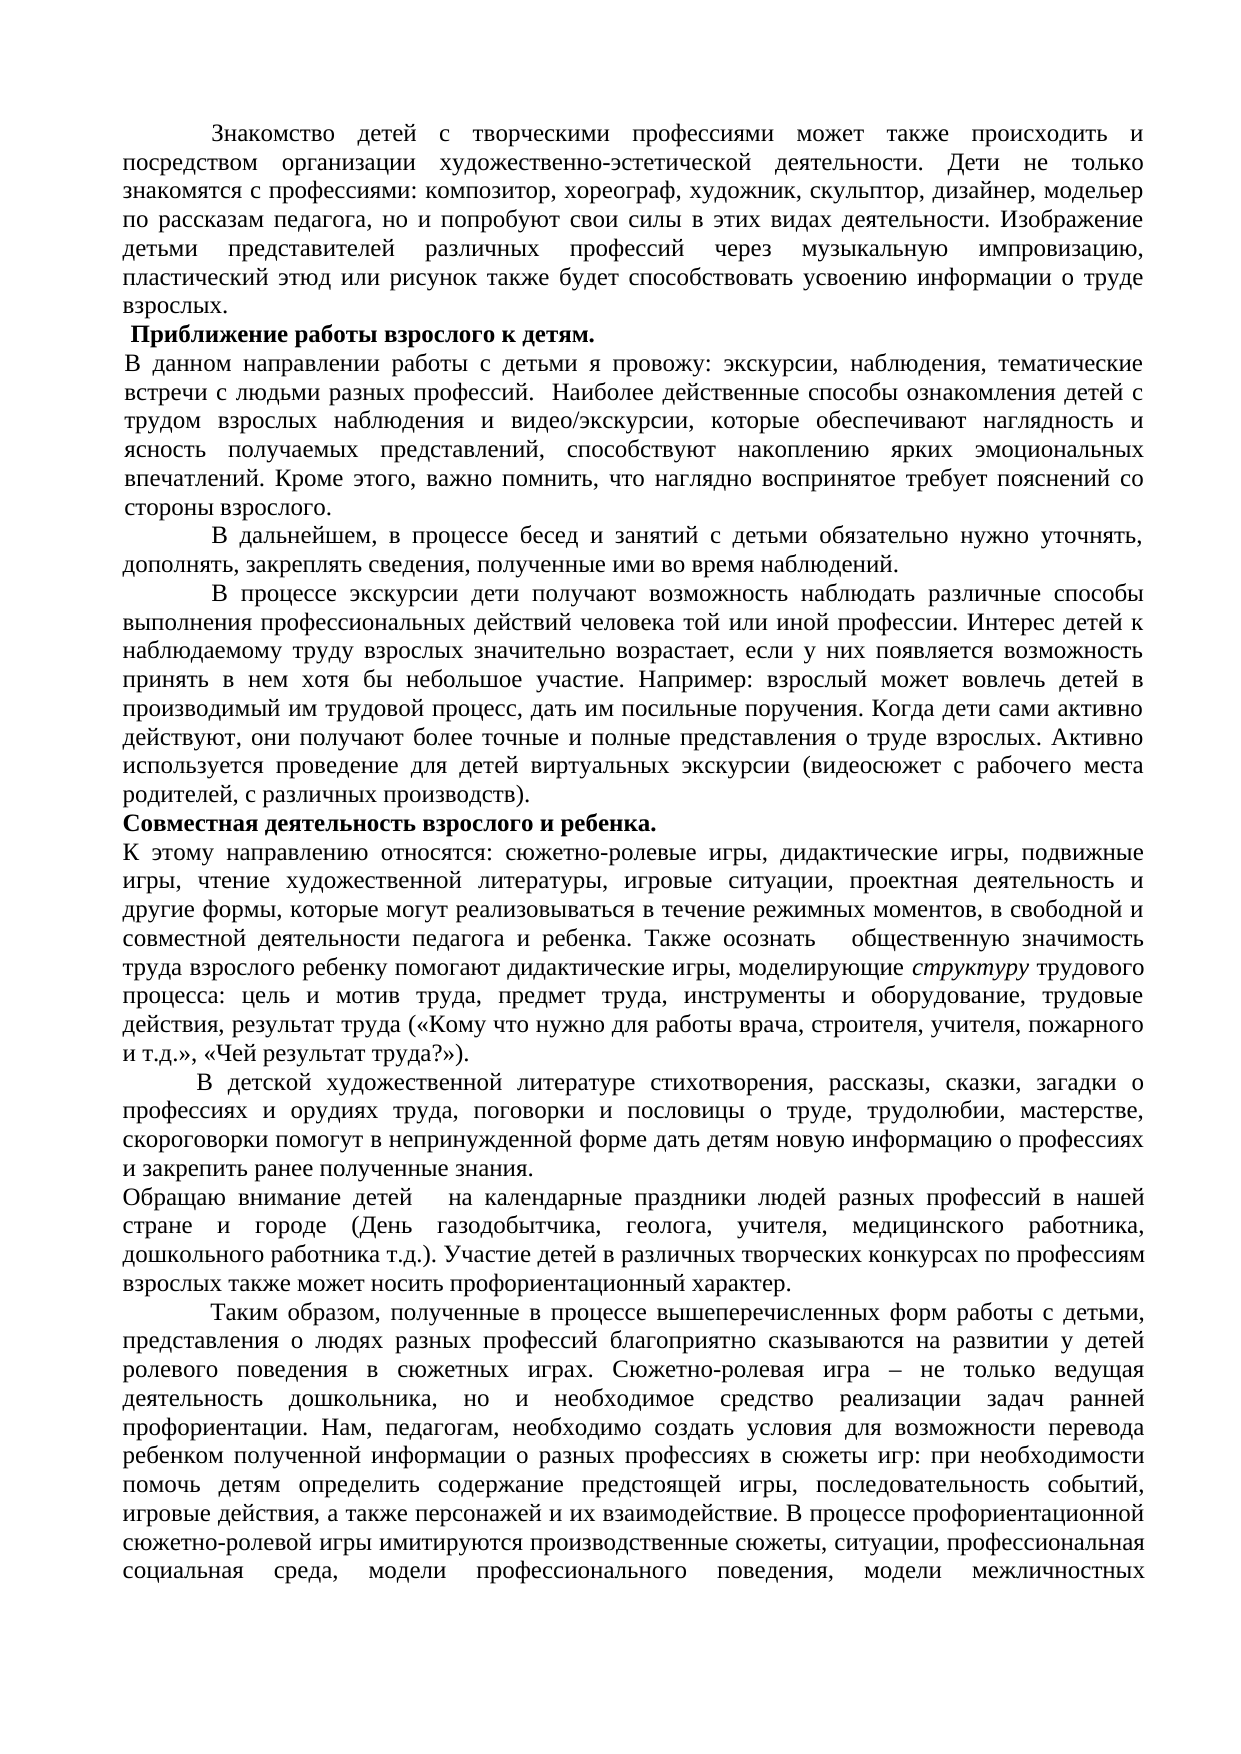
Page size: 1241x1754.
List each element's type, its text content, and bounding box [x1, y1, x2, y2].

text Обращаю внимание детей на календарные праздники людей разных профессий в нашей стране и городе (День газодобытчика, геолога, учителя, медицинского работника, дошкольного работника т.д.). Участие детей в различных творческих конкурсах по профессиям взрослых также может носить профориентационный характер. [122, 1182, 1146, 1297]
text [122, 1297, 1146, 1584]
text Приближение работы взрослого к детям. [124, 319, 1144, 348]
text В дальнейшем, в процессе бесед и занятий с детьми обязательно нужно уточнять, дополнять, закреплять сведения, полученные ими во время наблюдений. [122, 521, 1144, 578]
text В данном направлении работы с детьми я провожу: экскурсии, наблюдения, тематические встречи с людьми разных профессий. Наиболее действенные способы ознакомления детей с трудом взрослых наблюдения и видео/экскурсии, которые обеспечивают наглядность и ясность получаемых представлений, способствуют накоплению ярких эмоциональных впечатлений. Кроме этого, важно помнить, что наглядно воспринятое требует пояснений со стороны взрослого. [124, 348, 1144, 521]
text К этому направлению относятся: сюжетно-ролевые игры, дидактические игры, подвижные игры, чтение художественной литературы, игровые ситуации, проектная деятельность и другие формы, которые могут реализовываться в течение режимных моментов, в свободной и совместной деятельности педагога и ребенка. Также осознать общественную значимость труда взрослого ребенку помогают дидактические игры, моделирующие структуру трудового процесса: цель и мотив труда, предмет труда, инструменты и оборудование, трудовые действия, результат труда («Кому что нужно для работы врача, строителя, учителя, пожарного и т.д.», «Чей результат труда?»). [122, 837, 1144, 1067]
text В детской художественной литературе стихотворения, рассказы, сказки, загадки о профессиях и орудиях труда, поговорки и пословицы о труде, трудолюбии, мастерстве, скороговорки помогут в непринужденной форме дать детям новую информацию о профессиях и закрепить ранее полученные знания. [122, 1067, 1144, 1182]
text Знакомство детей с творческими профессиями может также происходить и посредством организации художественно-эстетической деятельности. Дети не только знакомятся с профессиями: композитор, хореограф, художник, скульптор, дизайнер, модельер по рассказам педагога, но и попробуют свои силы в этих видах деятельности. Изображение детьми представителей различных профессий через музыкальную импровизацию, пластический этюд или рисунок также будет способствовать усвоению информации о труде взрослых. [122, 118, 1144, 319]
text В процессе экскурсии дети получают возможность наблюдать различные способы выполнения профессиональных действий человека той или иной профессии. Интерес детей к наблюдаемому труду взрослых значительно возрастает, если у них появляется возможность принять в нем хотя бы небольшое участие. Например: взрослый может вовлечь детей в производимый им трудовой процесс, дать им посильные поручения. Когда дети сами активно действуют, они получают более точные и полные представления о труде взрослых. Активно используется проведение для детей виртуальных экскурсии (видеосюжет с рабочего места родителей, с различных производств). [122, 578, 1144, 808]
text Совместная деятельность взрослого и ребенка. [122, 808, 1144, 837]
